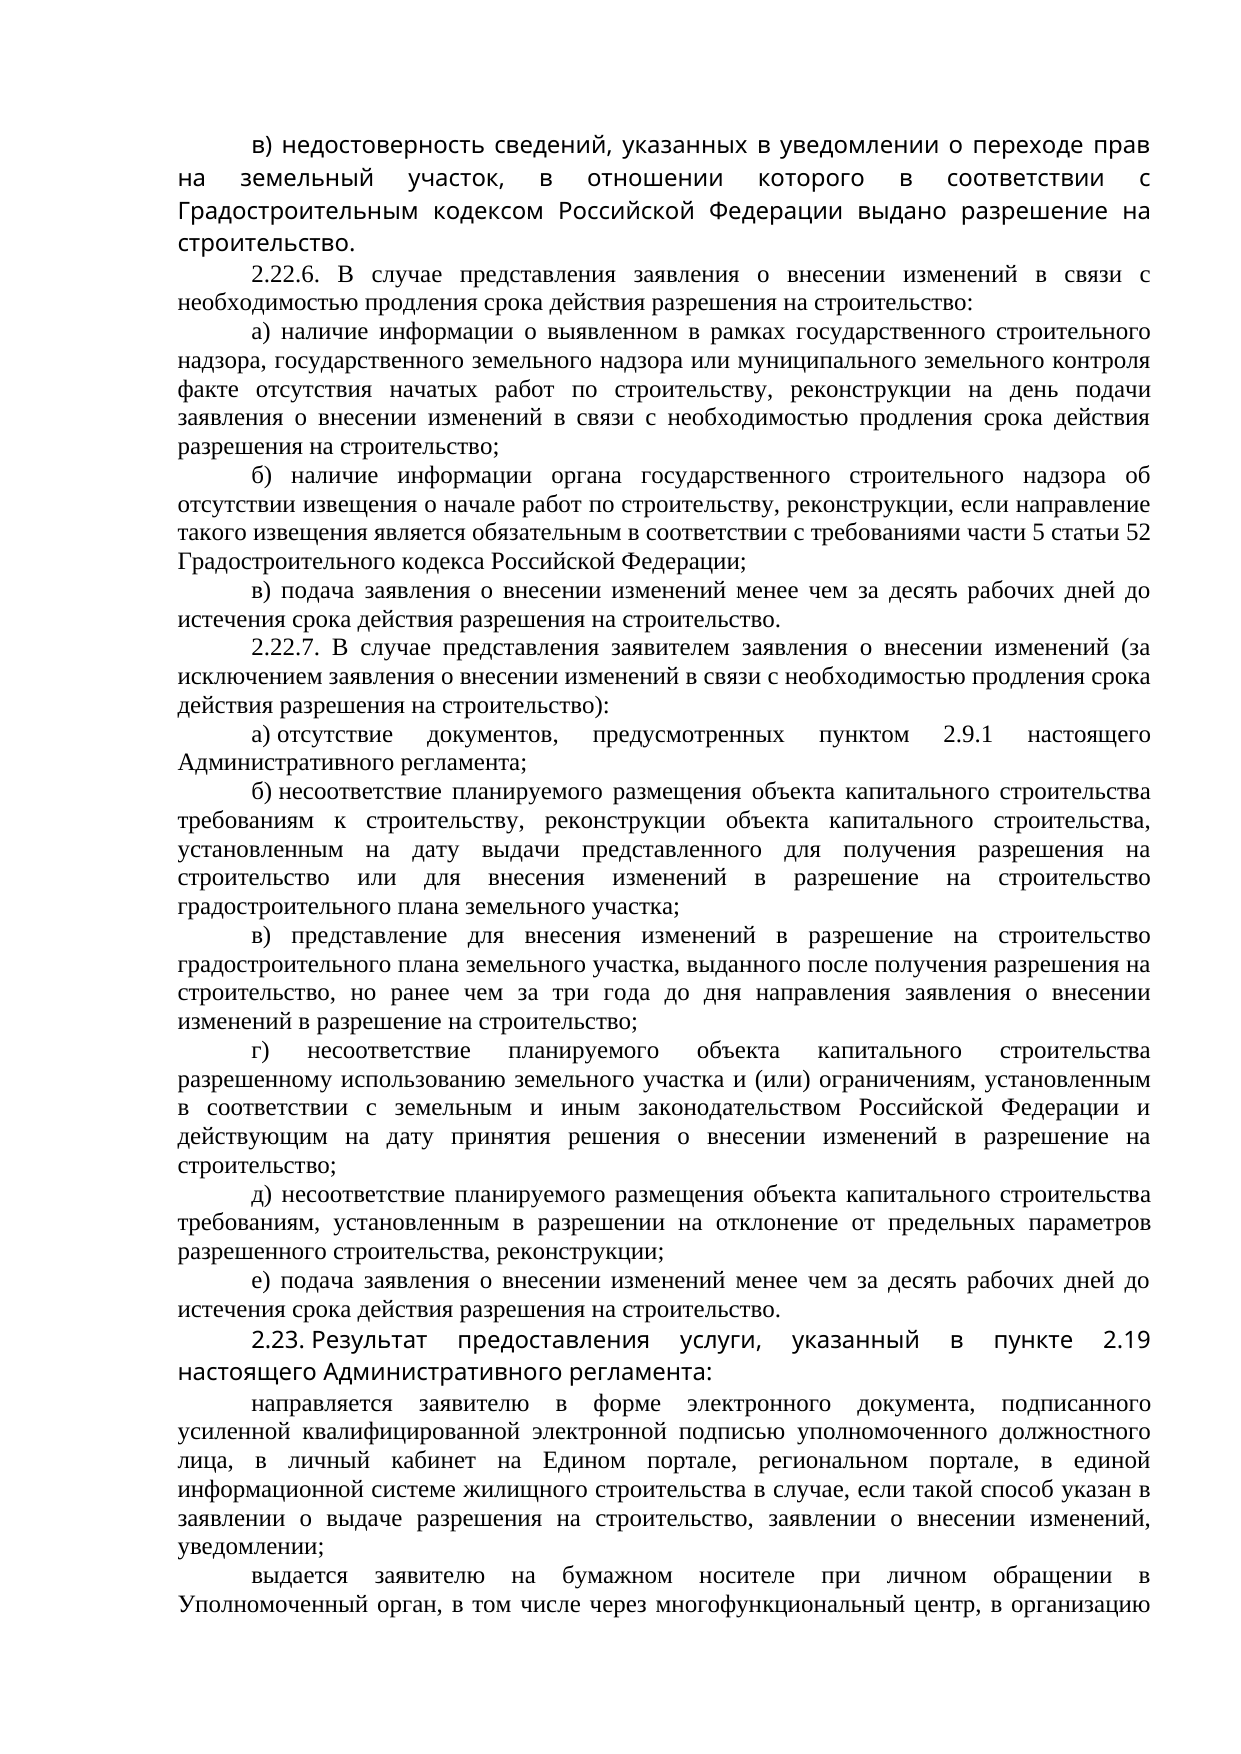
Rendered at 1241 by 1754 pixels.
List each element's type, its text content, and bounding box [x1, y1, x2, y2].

text 2.22.7. В случае представления заявителем заявления о внесении изменений (за исключением заявления о внесении изменений в связи с необходимостью продления срока действия разрешения на строительство): [177, 632, 1152, 719]
text в) недостоверность сведений, указанных в уведомлении о переходе прав на земельный участок, в отношении которого в соответствии с Градостроительным кодексом Российской Федерации выдано разрешение на строительство. [177, 128, 1152, 259]
text а) отсутствие документов, предусмотренных пунктом 2.9.1 настоящего Административного регламента; [177, 719, 1152, 776]
text 2.22.6. В случае представления заявления о внесении изменений в связи с необходимостью продления срока действия разрешения на строительство: [177, 259, 1152, 316]
text в) представление для внесения изменений в разрешение на строительство градостроительного плана земельного участка, выданного после получения разрешения на строительство, но ранее чем за три года до дня направления заявления о внесении изменений в разрешение на строительство; [177, 920, 1152, 1035]
text г) несоответствие планируемого объекта капитального строительства разрешенному использованию земельного участка и (или) ограничениям, установленным в соответствии с земельным и иным законодательством Российской Федерации и действующим на дату принятия решения о внесении изменений в разрешение на строительство; [177, 1035, 1152, 1179]
text 2.23. Результат предоставления услуги, указанный в пункте 2.19 настоящего Административного регламента: [177, 1322, 1152, 1388]
text д) несоответствие планируемого размещения объекта капитального строительства требованиям, установленным в разрешении на отклонение от предельных параметров разрешенного строительства, реконструкции; [177, 1179, 1152, 1265]
text а) наличие информации о выявленном в рамках государственного строительного надзора, государственного земельного надзора или муниципального земельного контроля факте отсутствия начатых работ по строительству, реконструкции на день подачи заявления о внесении изменений в связи с необходимостью продления срока действия разрешения на строительство; [177, 316, 1152, 460]
text б) несоответствие планируемого размещения объекта капитального строительства требованиям к строительству, реконструкции объекта капитального строительства, установленным на дату выдачи представленного для получения разрешения на строительство или для внесения изменений в разрешение на строительство градостроительного плана земельного участка; [177, 776, 1152, 920]
text е) подача заявления о внесении изменений менее чем за десять рабочих дней до истечения срока действия разрешения на строительство. [177, 1265, 1152, 1322]
text в) подача заявления о внесении изменений менее чем за десять рабочих дней до истечения срока действия разрешения на строительство. [177, 575, 1152, 632]
text б) наличие информации органа государственного строительного надзора об отсутствии извещения о начале работ по строительству, реконструкции, если направление такого извещения является обязательным в соответствии с требованиями части 5 статьи 52 Градостроительного кодекса Российской Федерации; [177, 460, 1152, 575]
text направляется заявителю в форме электронного документа, подписанного усиленной квалифицированной электронной подписью уполномоченного должностного лица, в личный кабинет на Едином портале, региональном портале, в единой информационной системе жилищного строительства в случае, если такой способ указан в заявлении о выдаче разрешения на строительство, заявлении о внесении изменений, уведомлении; [177, 1388, 1152, 1560]
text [177, 1560, 1152, 1618]
